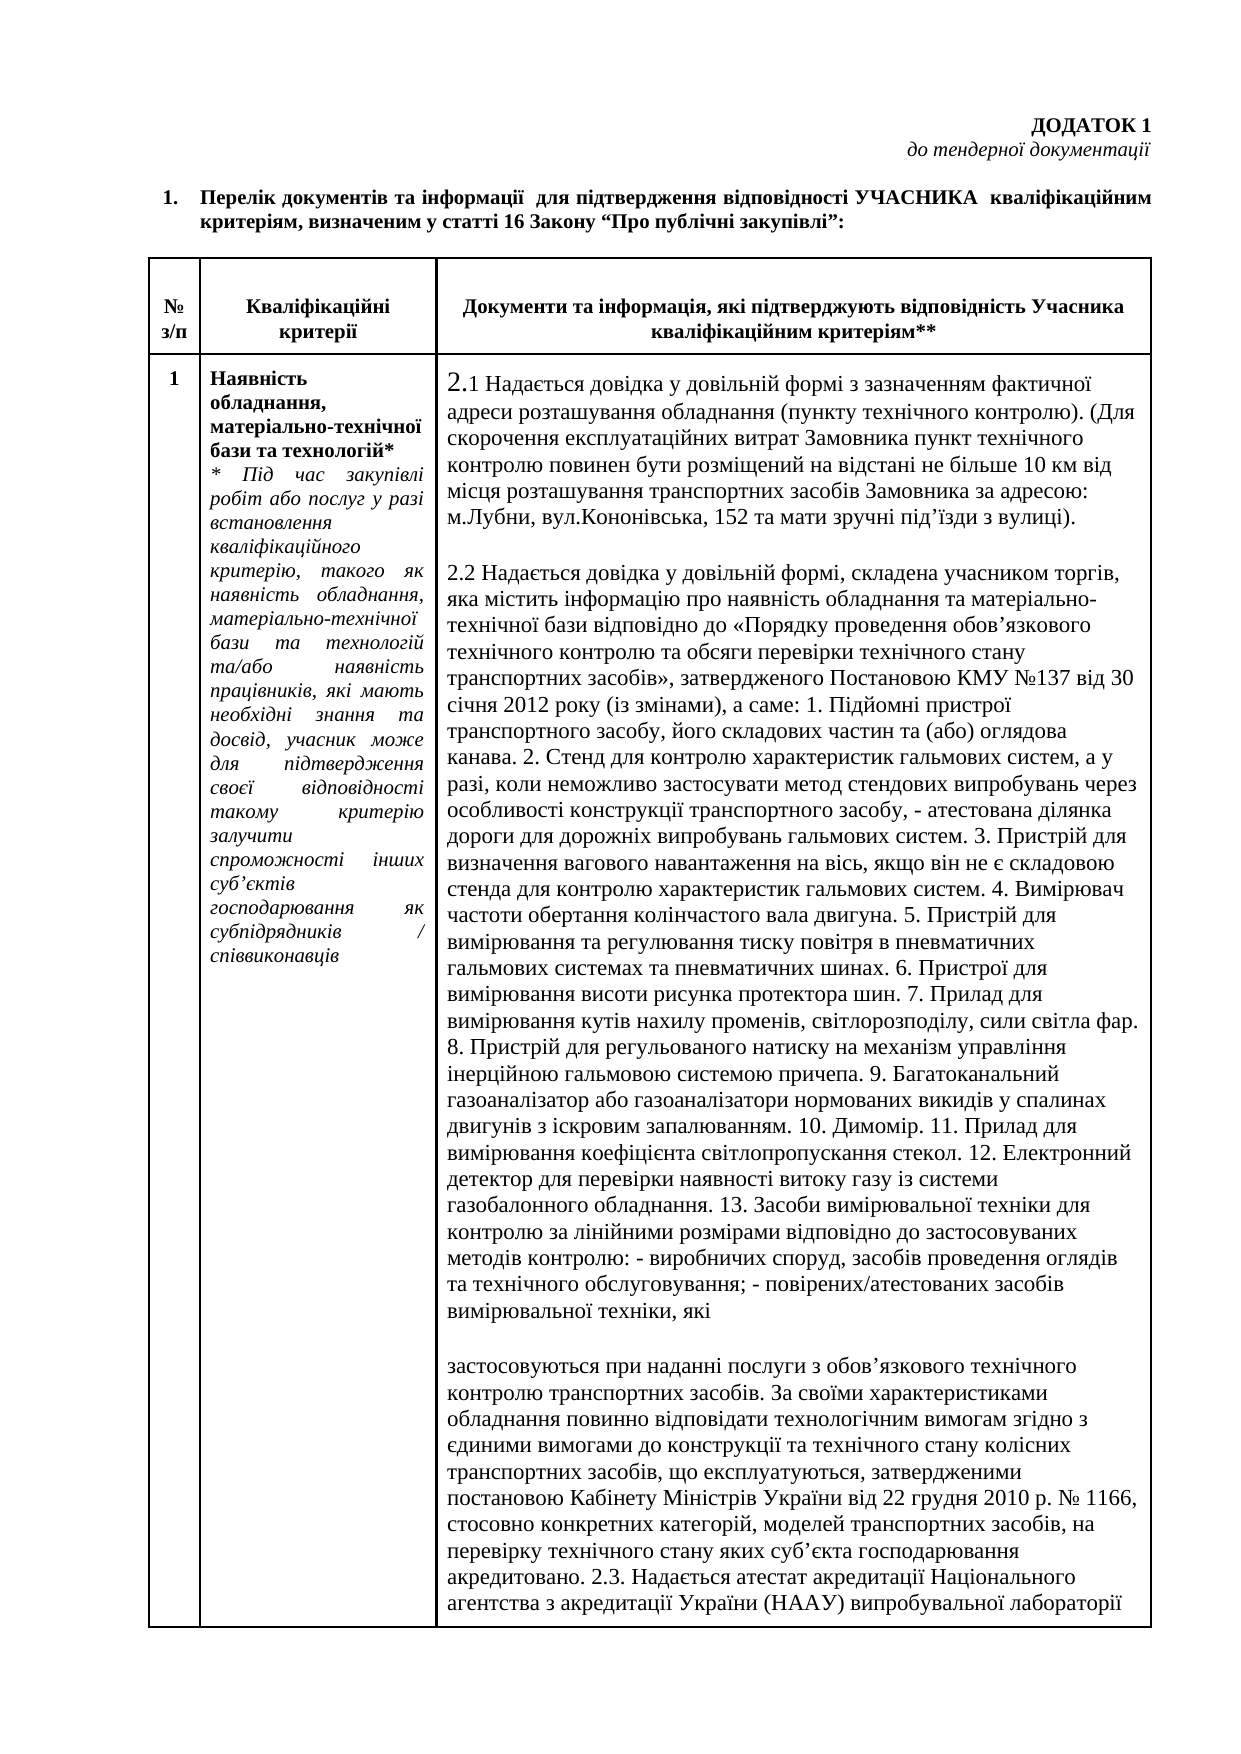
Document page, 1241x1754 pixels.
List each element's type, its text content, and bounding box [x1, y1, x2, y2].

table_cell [201, 355, 435, 1626]
table_header Кваліфікаційні критерії [201, 259, 435, 353]
table_header № з/п [150, 259, 199, 353]
list Перелік документів та інформації для підтвердження відповідності УЧАСНИКА кваліфікаційним критеріям, визначеним у статті 16 Закону “Про публічні закупівлі”: [162, 185, 1152, 233]
text ДОДАТОК 1 [737, 113, 1152, 137]
table_header Документи та інформація, які підтверджують відповідність Учасника кваліфікаційним критеріям** [438, 259, 1150, 353]
table_cell 1 [150, 355, 199, 1626]
text до тендерної документації [737, 137, 1152, 161]
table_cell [438, 355, 1150, 1626]
